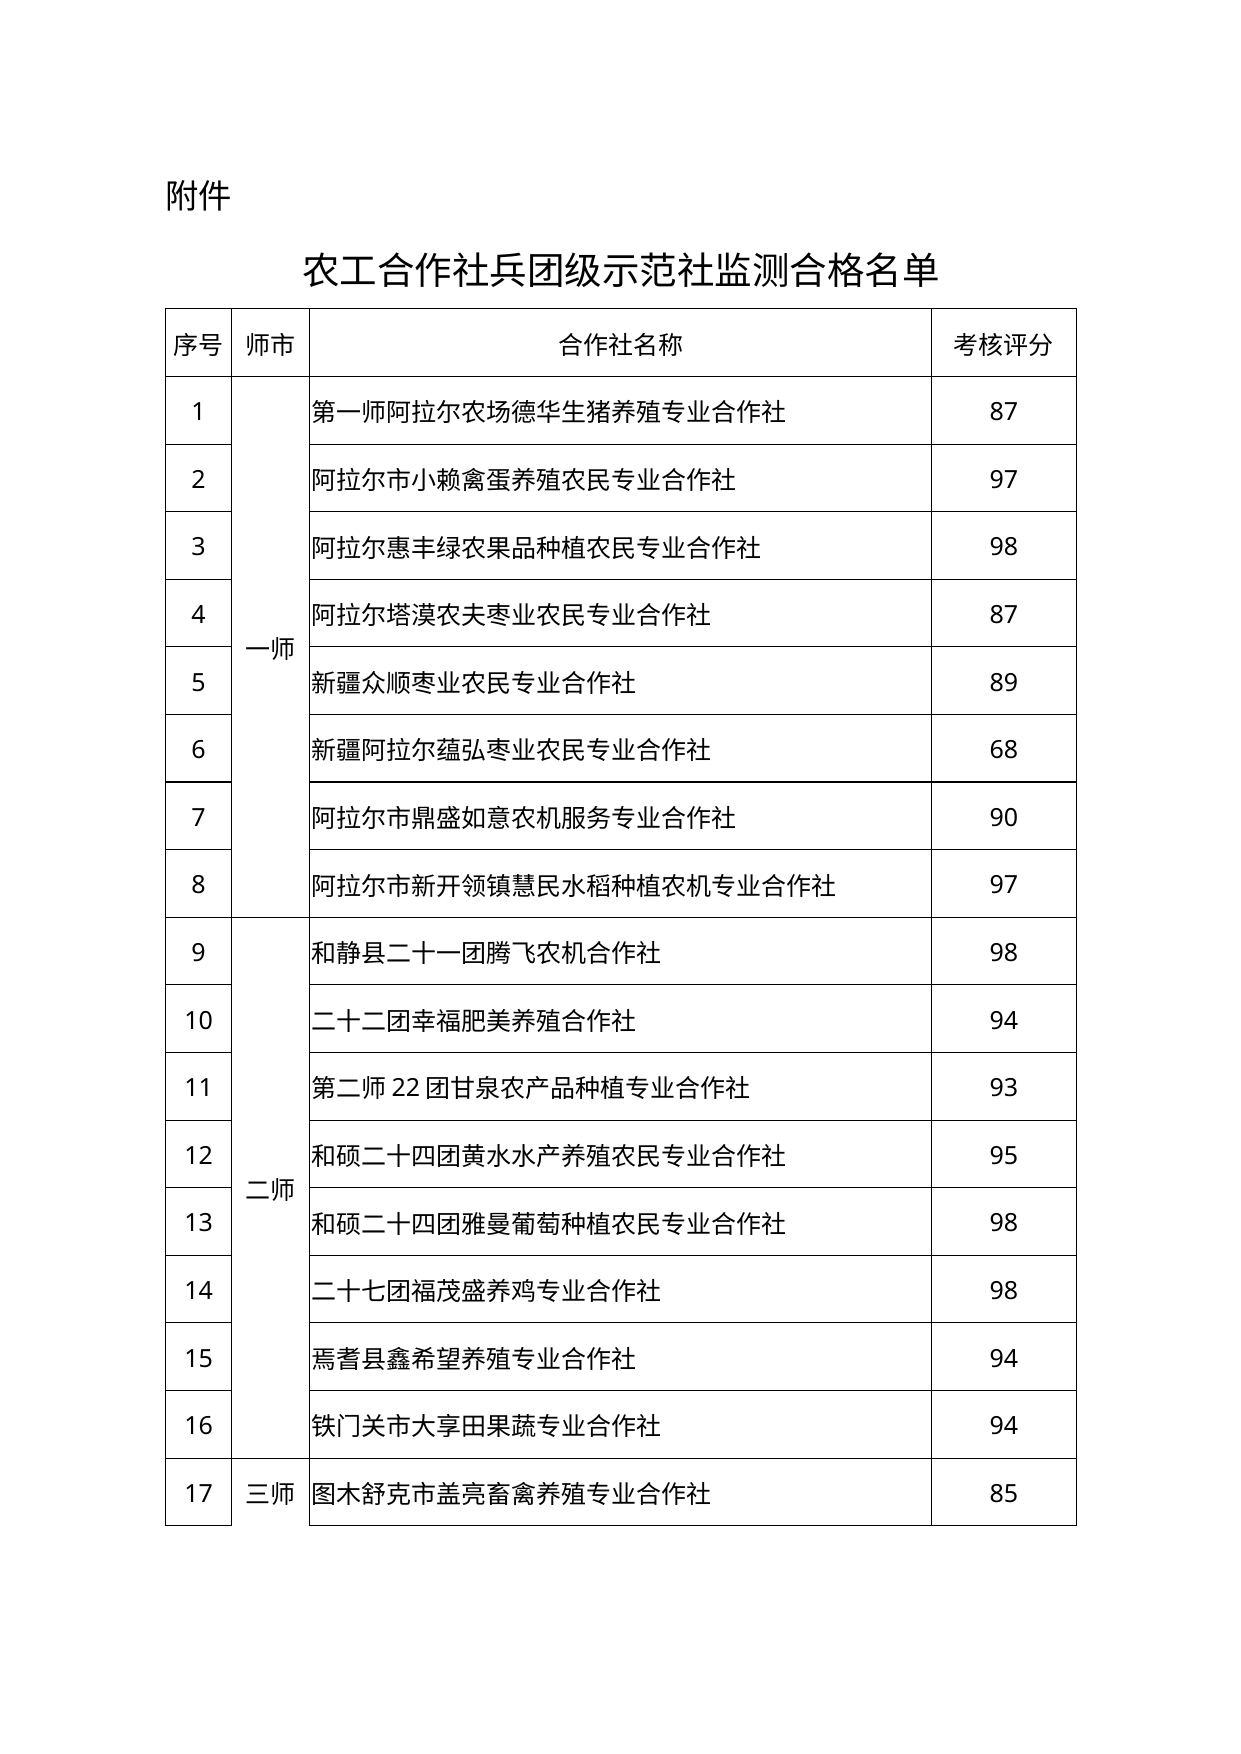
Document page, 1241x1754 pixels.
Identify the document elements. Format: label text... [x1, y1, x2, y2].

table_cell 3 [166, 512, 231, 579]
table_cell 98 [932, 1188, 1076, 1255]
table_cell 焉耆县鑫希望养殖专业合作社 [310, 1323, 931, 1390]
table_cell 4 [166, 580, 231, 646]
table_cell 阿拉尔市新开领镇慧民水稻种植农机专业合作社 [310, 850, 931, 917]
table_cell 87 [932, 580, 1076, 646]
table_cell 二十七团福茂盛养鸡专业合作社 [310, 1256, 931, 1322]
table_cell 三师 [232, 1459, 309, 1525]
table_cell 11 [166, 1053, 231, 1119]
table_cell 师市 [232, 309, 309, 376]
table_cell 14 [166, 1256, 231, 1322]
table_cell 94 [932, 985, 1076, 1052]
table_cell 铁门关市大享田果蔬专业合作社 [310, 1391, 931, 1457]
table_cell 95 [932, 1121, 1076, 1187]
table_cell 16 [166, 1391, 231, 1457]
table_cell 13 [166, 1188, 231, 1255]
table_cell 和静县二十一团腾飞农机合作社 [310, 918, 931, 984]
table_cell 1 [166, 377, 231, 443]
table_cell 87 [932, 377, 1076, 443]
table_cell 第一师阿拉尔农场德华生猪养殖专业合作社 [310, 377, 931, 443]
table_cell 考核评分 [932, 309, 1076, 376]
table_cell 二十二团幸福肥美养殖合作社 [310, 985, 931, 1052]
table_cell 新疆阿拉尔蕴弘枣业农民专业合作社 [310, 715, 931, 781]
table_cell 阿拉尔塔漠农夫枣业农民专业合作社 [310, 580, 931, 646]
table_cell 阿拉尔市小赖禽蛋养殖农民专业合作社 [310, 445, 931, 511]
table_cell 15 [166, 1323, 231, 1390]
table_cell 8 [166, 850, 231, 917]
table_cell 17 [166, 1459, 231, 1525]
table_cell 98 [932, 1256, 1076, 1322]
table_cell 合作社名称 [310, 309, 931, 376]
table_cell 新疆众顺枣业农民专业合作社 [310, 647, 931, 714]
table_cell 10 [166, 985, 231, 1052]
table_cell 97 [932, 445, 1076, 511]
table_cell 89 [932, 647, 1076, 714]
table_cell 9 [166, 918, 231, 984]
table_cell 一师 [232, 377, 309, 917]
table_cell 90 [932, 783, 1076, 849]
table_cell 94 [932, 1391, 1076, 1457]
table_cell 第二师22团甘泉农产品种植专业合作社 [310, 1053, 931, 1119]
table_header 农工合作社兵团级示范社监测合格名单 [165, 227, 1076, 308]
subtitle 附件 [165, 162, 1087, 227]
table_cell 97 [932, 850, 1076, 917]
table_cell 二师 [232, 918, 309, 1457]
table_cell 85 [932, 1459, 1076, 1525]
table_cell 98 [932, 512, 1076, 579]
table_cell 6 [166, 715, 231, 781]
table_cell 94 [932, 1323, 1076, 1390]
table_cell 阿拉尔惠丰绿农果品种植农民专业合作社 [310, 512, 931, 579]
table_cell 68 [932, 715, 1076, 781]
table_cell 序号 [166, 309, 231, 376]
table_cell 7 [166, 783, 231, 849]
table_cell 和硕二十四团黄水水产养殖农民专业合作社 [310, 1121, 931, 1187]
table_cell 图木舒克市盖亮畜禽养殖专业合作社 [310, 1459, 931, 1525]
table_cell 93 [932, 1053, 1076, 1119]
table_cell 2 [166, 445, 231, 511]
table_cell 98 [932, 918, 1076, 984]
table_cell 5 [166, 647, 231, 714]
table_cell 和硕二十四团雅曼葡萄种植农民专业合作社 [310, 1188, 931, 1255]
table_cell 12 [166, 1121, 231, 1187]
table_cell 阿拉尔市鼎盛如意农机服务专业合作社 [310, 783, 931, 849]
